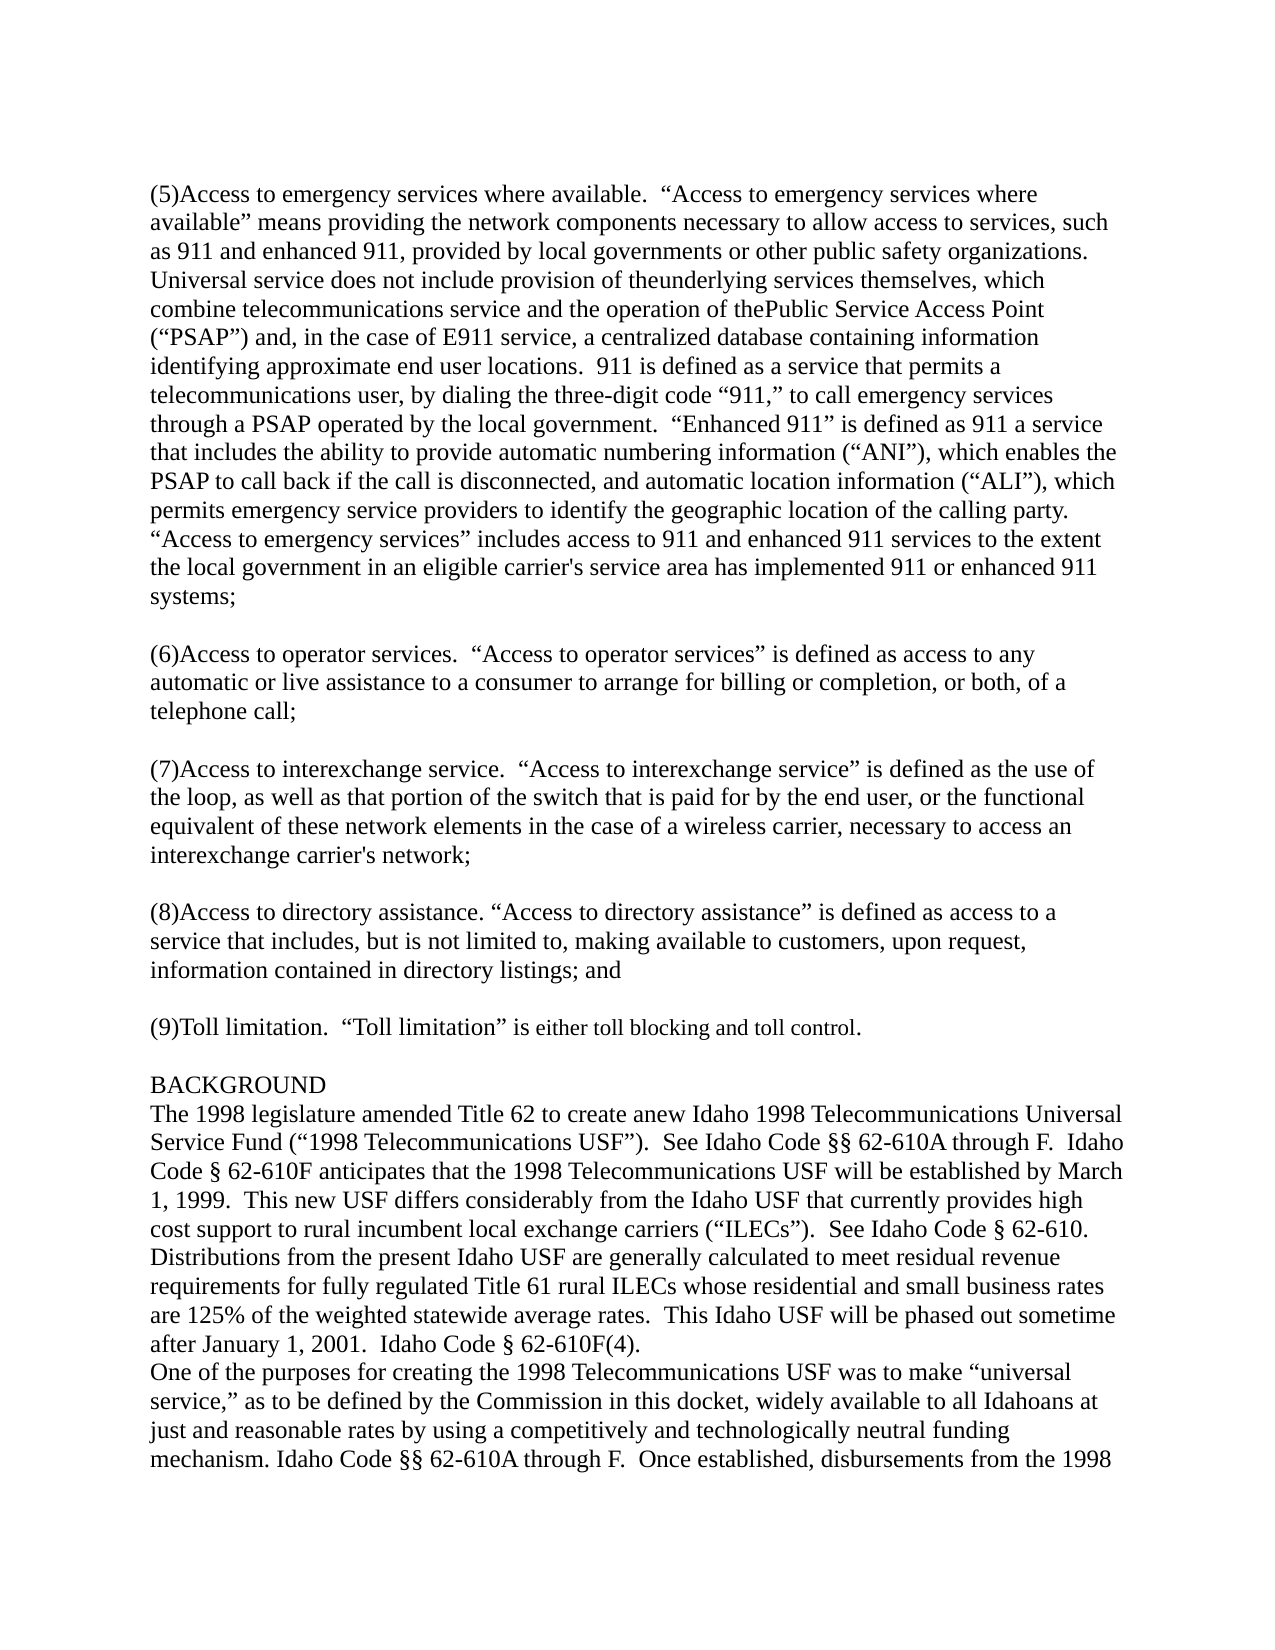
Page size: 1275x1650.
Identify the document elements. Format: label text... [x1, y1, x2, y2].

text (5)Access to emergency services where available. “Access to emergency services where available” means providing the network components necessary to allow access to services, such as 911 and enhanced 911, provided by local governments or other public safety organizations. Universal service does not include provision of theunderlying services themselves, which combine telecommunications service and the operation of thePublic Service Access Point (“PSAP”) and, in the case of E911 service, a centralized database containing information identifying approximate end user locations. 911 is defined as a service that permits a telecommunications user, by dialing the three-digit code “911,” to call emergency services through a PSAP operated by the local government. “Enhanced 911” is defined as 911 a service that includes the ability to provide automatic numbering information (“ANI”), which enables the PSAP to call back if the call is disconnected, and automatic location information (“ALI”), which permits emergency service providers to identify the geographic location of the calling party. “Access to emergency services” includes access to 911 and enhanced 911 services to the extent the local government in an eligible carrier's service area has implemented 911 or enhanced 911 systems; [150, 179, 1125, 610]
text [150, 1357, 1125, 1472]
text (6)Access to operator services. “Access to operator services” is defined as access to any automatic or live assistance to a consumer to arrange for billing or completion, or both, of a telephone call; [150, 639, 1125, 725]
text The 1998 legislature amended Title 62 to create anew Idaho 1998 Telecommunications Universal Service Fund (“1998 Telecommunications USF”). See Idaho Code §§ 62-610A through F. Idaho Code § 62-610F anticipates that the 1998 Telecommunications USF will be established by March 1, 1999. This new USF differs considerably from the Idaho USF that currently provides high cost support to rural incumbent local exchange carriers (“ILECs”). See Idaho Code § 62-610. Distributions from the present Idaho USF are generally calculated to meet residual revenue requirements for fully regulated Title 61 rural ILECs whose residential and small business rates are 125% of the weighted statewide average rates. This Idaho USF will be phased out sometime after January 1, 2001. Idaho Code § 62-610F(4). [150, 1099, 1125, 1357]
text (8)Access to directory assistance. “Access to directory assistance” is defined as access to a service that includes, but is not limited to, making available to customers, upon request, information contained in directory listings; and [150, 897, 1125, 984]
text (9)Toll limitation. “Toll limitation” is either toll blocking and toll control. [150, 1012, 1125, 1041]
text BACKGROUND [150, 1070, 1125, 1099]
text (7)Access to interexchange service. “Access to interexchange service” is defined as the use of the loop, as well as that portion of the switch that is paid for by the end user, or the functional equivalent of these network elements in the case of a wireless carrier, necessary to access an interexchange carrier's network; [150, 754, 1125, 869]
